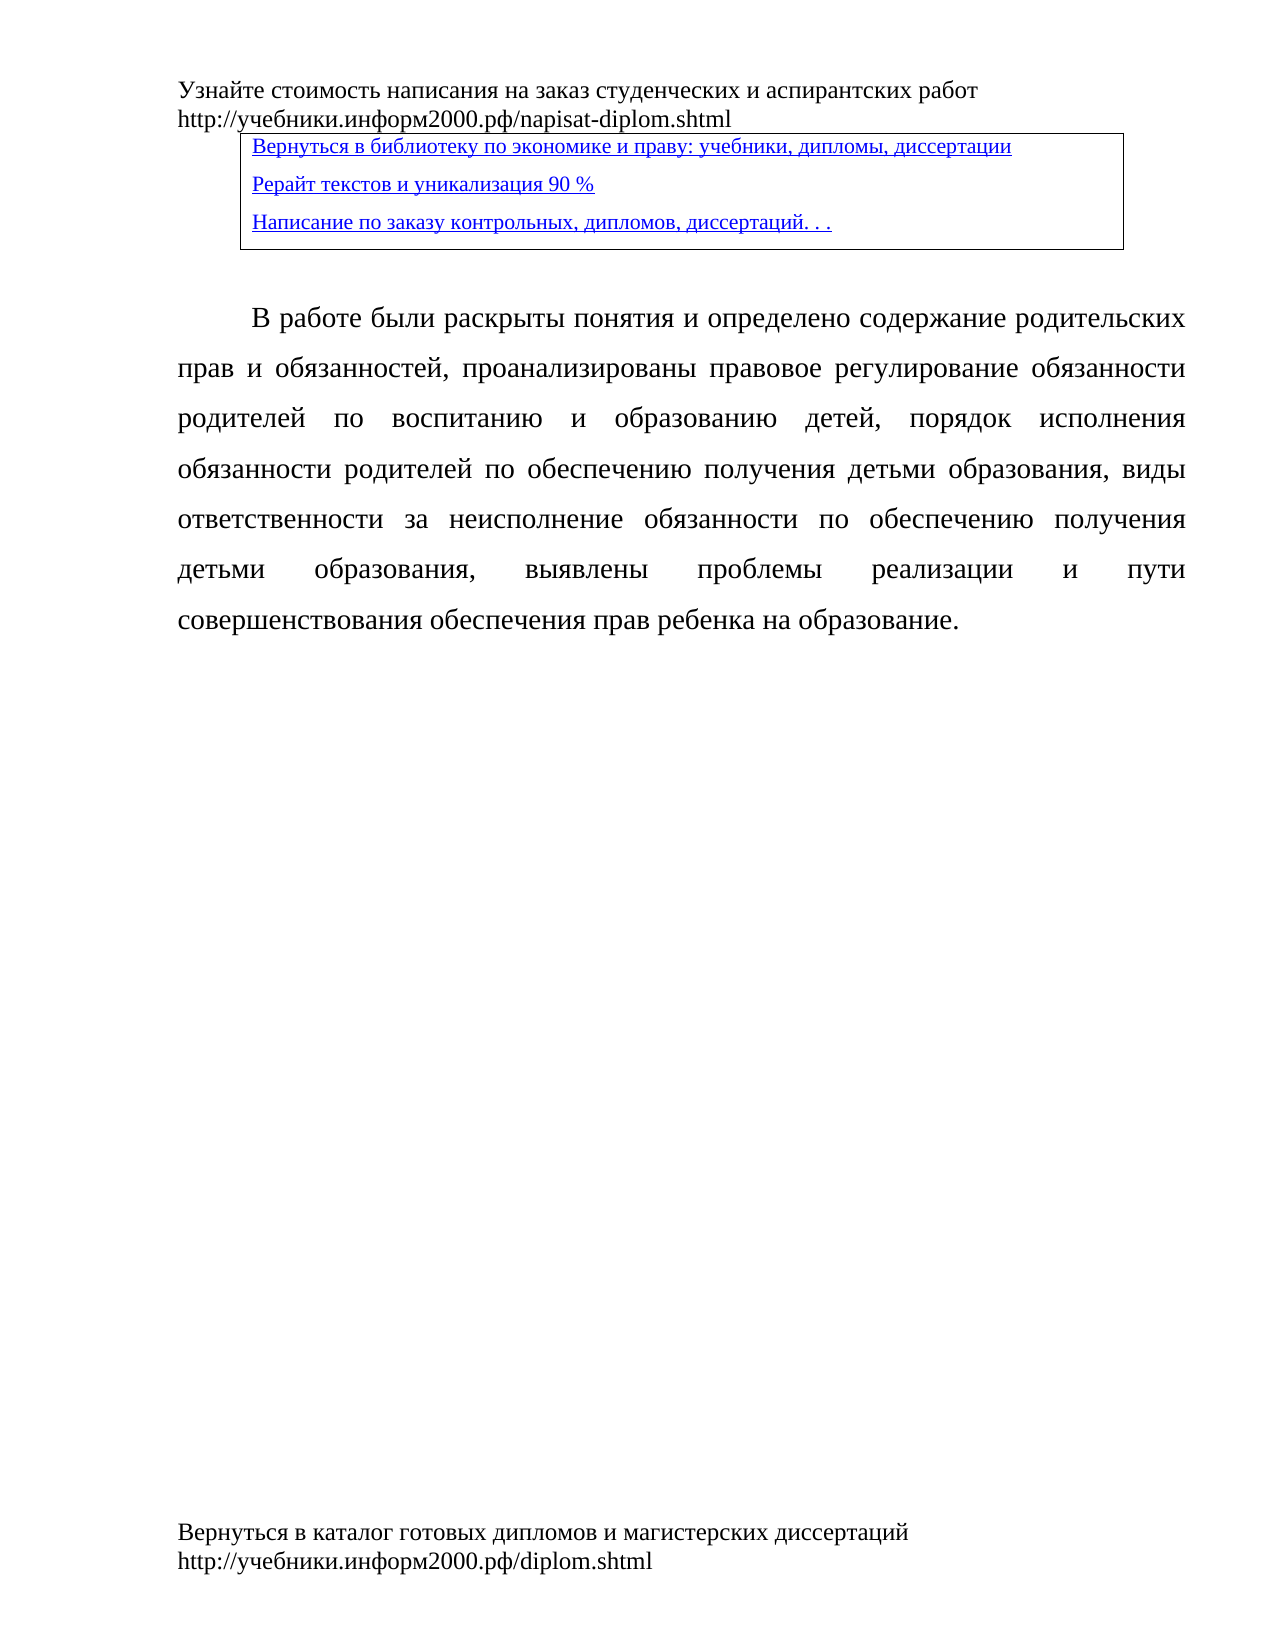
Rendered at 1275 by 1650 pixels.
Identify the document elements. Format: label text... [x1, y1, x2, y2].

text В работе были раскрыты понятия и определено содержание родительских прав и обязанностей, проанализированы правовое регулирование обязанности родителей по воспитанию и образованию детей, порядок исполнения обязанности родителей по обеспечению получения детьми образования, виды ответственности за неисполнение обязанности по обеспечению получения детьми образования, выявлены проблемы реализации и пути совершенствования обеспечения прав ребенка на образование. [177, 300, 1186, 635]
table_header Вернуться в библиотеку по экономике и праву: учебники, дипломы, диссертации Рерайт текстов и уникализация 90 % Написание по заказу контрольных, дипломов, диссертаций. . . [241, 134, 1123, 249]
